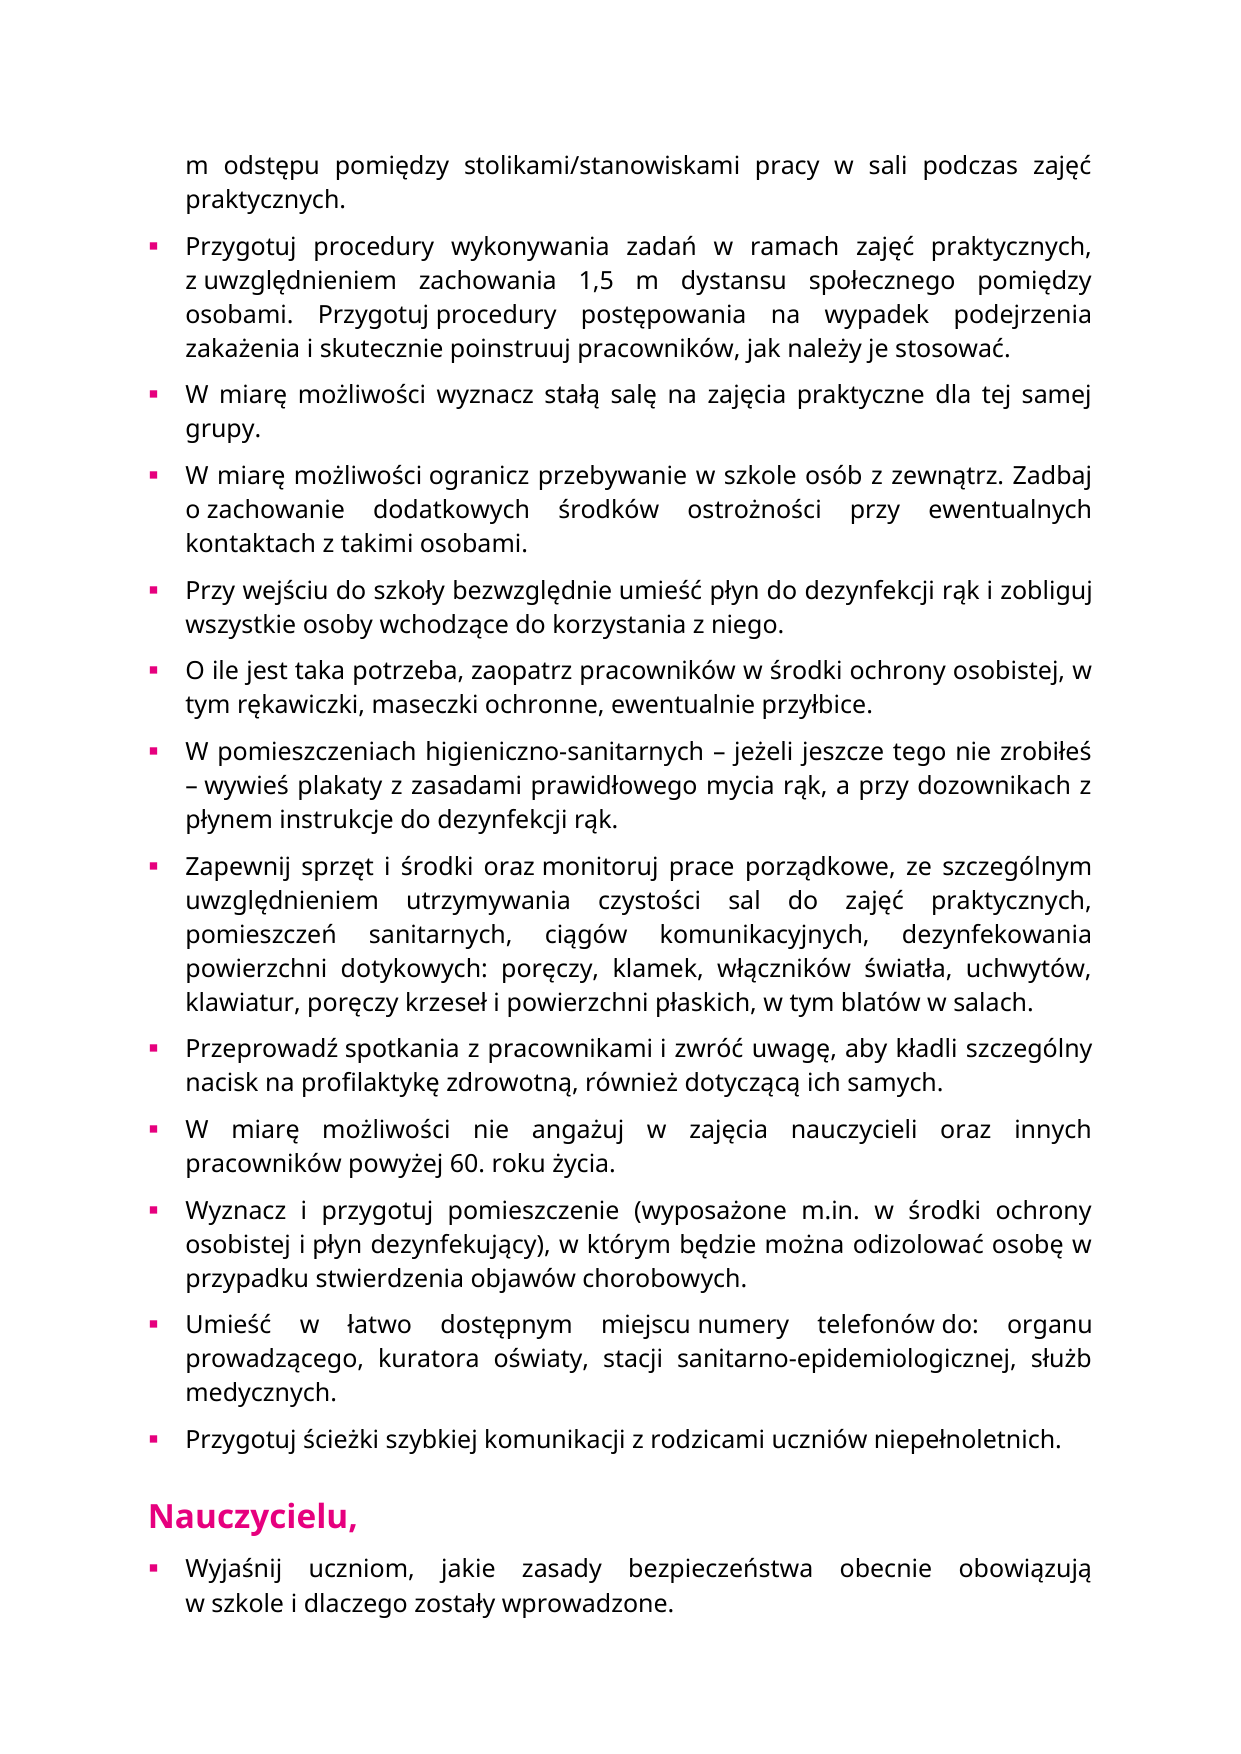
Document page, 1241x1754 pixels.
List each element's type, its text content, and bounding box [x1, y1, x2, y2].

text Przeprowadź spotkania z pracownikami i zwróć uwagę, aby kładli szczególny nacisk na profilaktykę zdrowotną, również dotyczącą ich samych. [148, 1031, 1093, 1099]
text Wyznacz i przygotuj pomieszczenie (wyposażone m.in. w środki ochrony osobistej i płyn dezynfekujący), w którym będzie można odizolować osobę w przypadku stwierdzenia objawów chorobowych. [148, 1192, 1093, 1294]
text W miarę możliwości ogranicz przebywanie w szkole osób z zewnątrz. Zadbaj o zachowanie dodatkowych środków ostrożności przy ewentualnych kontaktach z takimi osobami. [148, 458, 1093, 560]
text Wyjaśnij uczniom, jakie zasady bezpieczeństwa obecnie obowiązują w szkole i dlaczego zostały wprowadzone. [148, 1551, 1093, 1619]
text Umieść w łatwo dostępnym miejscu numery telefonów do: organu prowadzącego, kuratora oświaty, stacji sanitarno-epidemiologicznej, służb medycznych. [148, 1307, 1093, 1409]
text W miarę możliwości wyznacz stałą salę na zajęcia praktyczne dla tej samej grupy. [148, 377, 1093, 445]
text Zapewnij sprzęt i środki oraz monitoruj prace porządkowe, ze szczególnym uwzględnieniem utrzymywania czystości sal do zajęć praktycznych, pomieszczeń sanitarnych, ciągów komunikacyjnych, dezynfekowania powierzchni dotykowych: poręczy, klamek, włączników światła, uchwytów, klawiatur, poręczy krzeseł i powierzchni płaskich, w tym blatów w salach. [148, 848, 1093, 1018]
text W pomieszczeniach higieniczno-sanitarnych – jeżeli jeszcze tego nie zrobiłeś – wywieś plakaty z zasadami prawidłowego mycia rąk, a przy dozownikach z płynem instrukcje do dezynfekcji rąk. [148, 733, 1093, 836]
text Przygotuj procedury wykonywania zadań w ramach zajęć praktycznych, z uwzględnieniem zachowania 1,5 m dystansu społecznego pomiędzy osobami. Przygotuj procedury postępowania na wypadek podejrzenia zakażenia i skutecznie poinstruuj pracowników, jak należy je stosować. [148, 228, 1093, 364]
text W miarę możliwości nie angażuj w zajęcia nauczycieli oraz innych pracowników powyżej 60. roku życia. [148, 1112, 1093, 1180]
text Przy wejściu do szkoły bezwzględnie umieść płyn do dezynfekcji rąk i zobliguj wszystkie osoby wchodzące do korzystania z niego. [148, 572, 1093, 640]
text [148, 148, 1093, 216]
text O ile jest taka potrzeba, zaopatrz pracowników w środki ochrony osobistej, w tym rękawiczki, maseczki ochronne, ewentualnie przyłbice. [148, 653, 1093, 721]
subtitle Nauczycielu, [148, 1493, 1093, 1539]
text Przygotuj ścieżki szybkiej komunikacji z rodzicami uczniów niepełnoletnich. [148, 1422, 1093, 1456]
